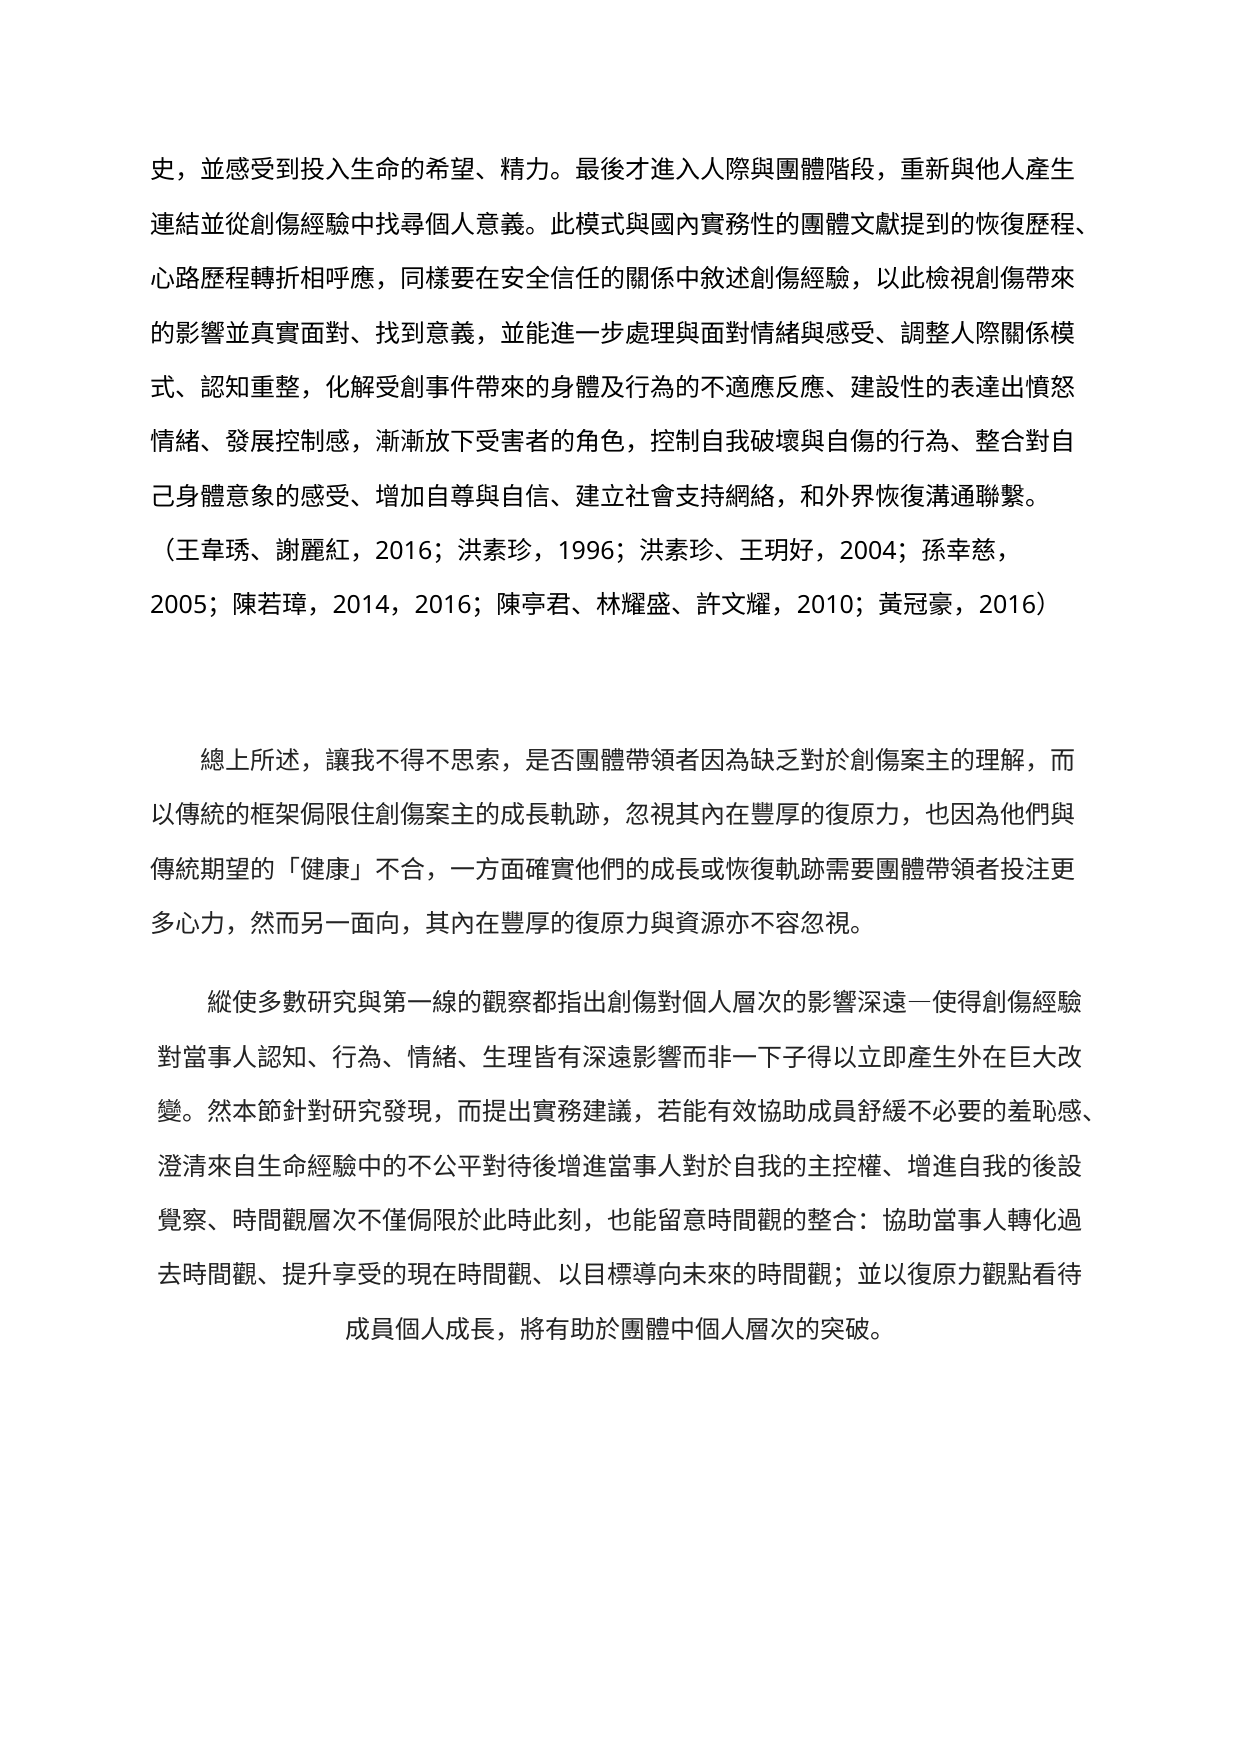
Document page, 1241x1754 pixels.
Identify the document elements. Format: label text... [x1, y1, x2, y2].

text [150, 150, 1090, 621]
text 總上所述，讓我不得不思索，是否團體帶領者因為缺乏對於創傷案主的理解，而以傳統的框架侷限住創傷案主的成長軌跡，忽視其內在豐厚的復原力，也因為他們與傳統期望的「健康」不合，一方面確實他們的成長或恢復軌跡需要團體帶領者投注更多心力，然而另一面向，其內在豐厚的復原力與資源亦不容忽視。 [150, 740, 1090, 940]
text 縱使多數研究與第一線的觀察都指出創傷對個人層次的影響深遠—使得創傷經驗對當事人認知、行為、情緒、生理皆有深遠影響而非一下子得以立即產生外在巨大改變。然本節針對研究發現，而提出實務建議，若能有效協助成員舒緩不必要的羞恥感、澄清來自生命經驗中的不公平對待後增進當事人對於自我的主控權、增進自我的後設覺察、時間觀層次不僅侷限於此時此刻，也能留意時間觀的整合：協助當事人轉化過去時間觀、提升享受的現在時間觀、以目標導向未來的時間觀；並以復原力觀點看待成員個人成長，將有助於團體中個人層次的突破。 [150, 983, 1090, 1345]
